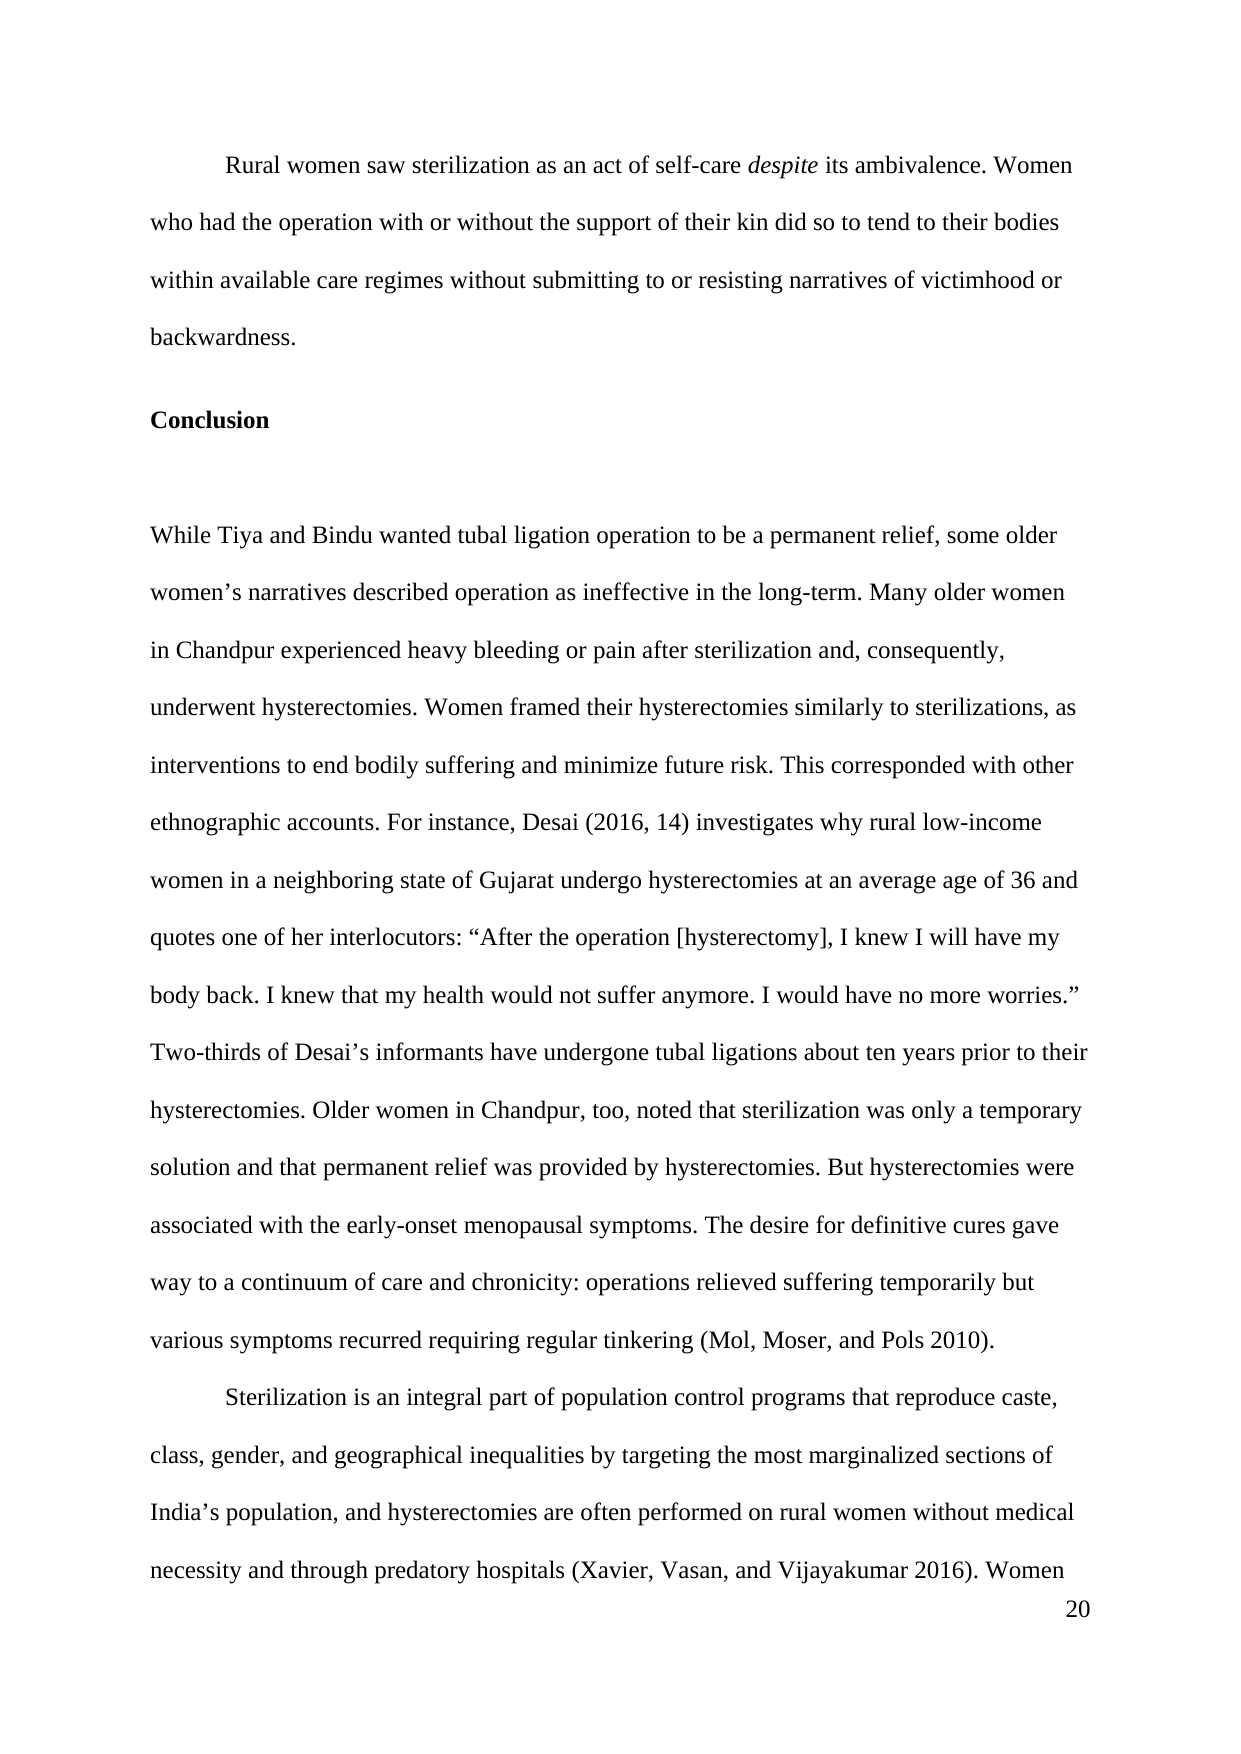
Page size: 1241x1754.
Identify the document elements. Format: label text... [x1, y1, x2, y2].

text Rural women saw sterilization as an act of self-care despite its ambivalence. Women who had the operation with or without the support of their kin did so to tend to their bodies within available care regimes without submitting to or resisting narratives of victimhood or backwardness. [150, 150, 1090, 351]
text While Tiya and Bindu wanted tubal ligation operation to be a permanent relief, some older women’s narratives described operation as ineffective in the long-term. Many older women in Chandpur experienced heavy bleeding or pain after sterilization and, consequently, underwent hysterectomies. Women framed their hysterectomies similarly to sterilizations, as interventions to end bodily suffering and minimize future risk. This corresponded with other ethnographic accounts. For instance, Desai (2016, 14) investigates why rural low-income women in a neighboring state of Gujarat undergo hysterectomies at an average age of 36 and quotes one of her interlocutors: “After the operation [hysterectomy], I knew I will have my body back. I knew that my health would not suffer anymore. I would have no more worries.” Two-thirds of Desai’s informants have undergone tubal ligations about ten years prior to their hysterectomies. Older women in Chandpur, too, noted that sterilization was only a temporary solution and that permanent relief was provided by hysterectomies. But hysterectomies were associated with the early-onset menopausal symptoms. The desire for definitive cures gave way to a continuum of care and chronicity: operations relieved suffering temporarily but various symptoms recurred requiring regular tinkering (Mol, Moser, and Pols 2010). [150, 520, 1090, 1354]
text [150, 1382, 1090, 1584]
subtitle Conclusion [150, 405, 1090, 434]
